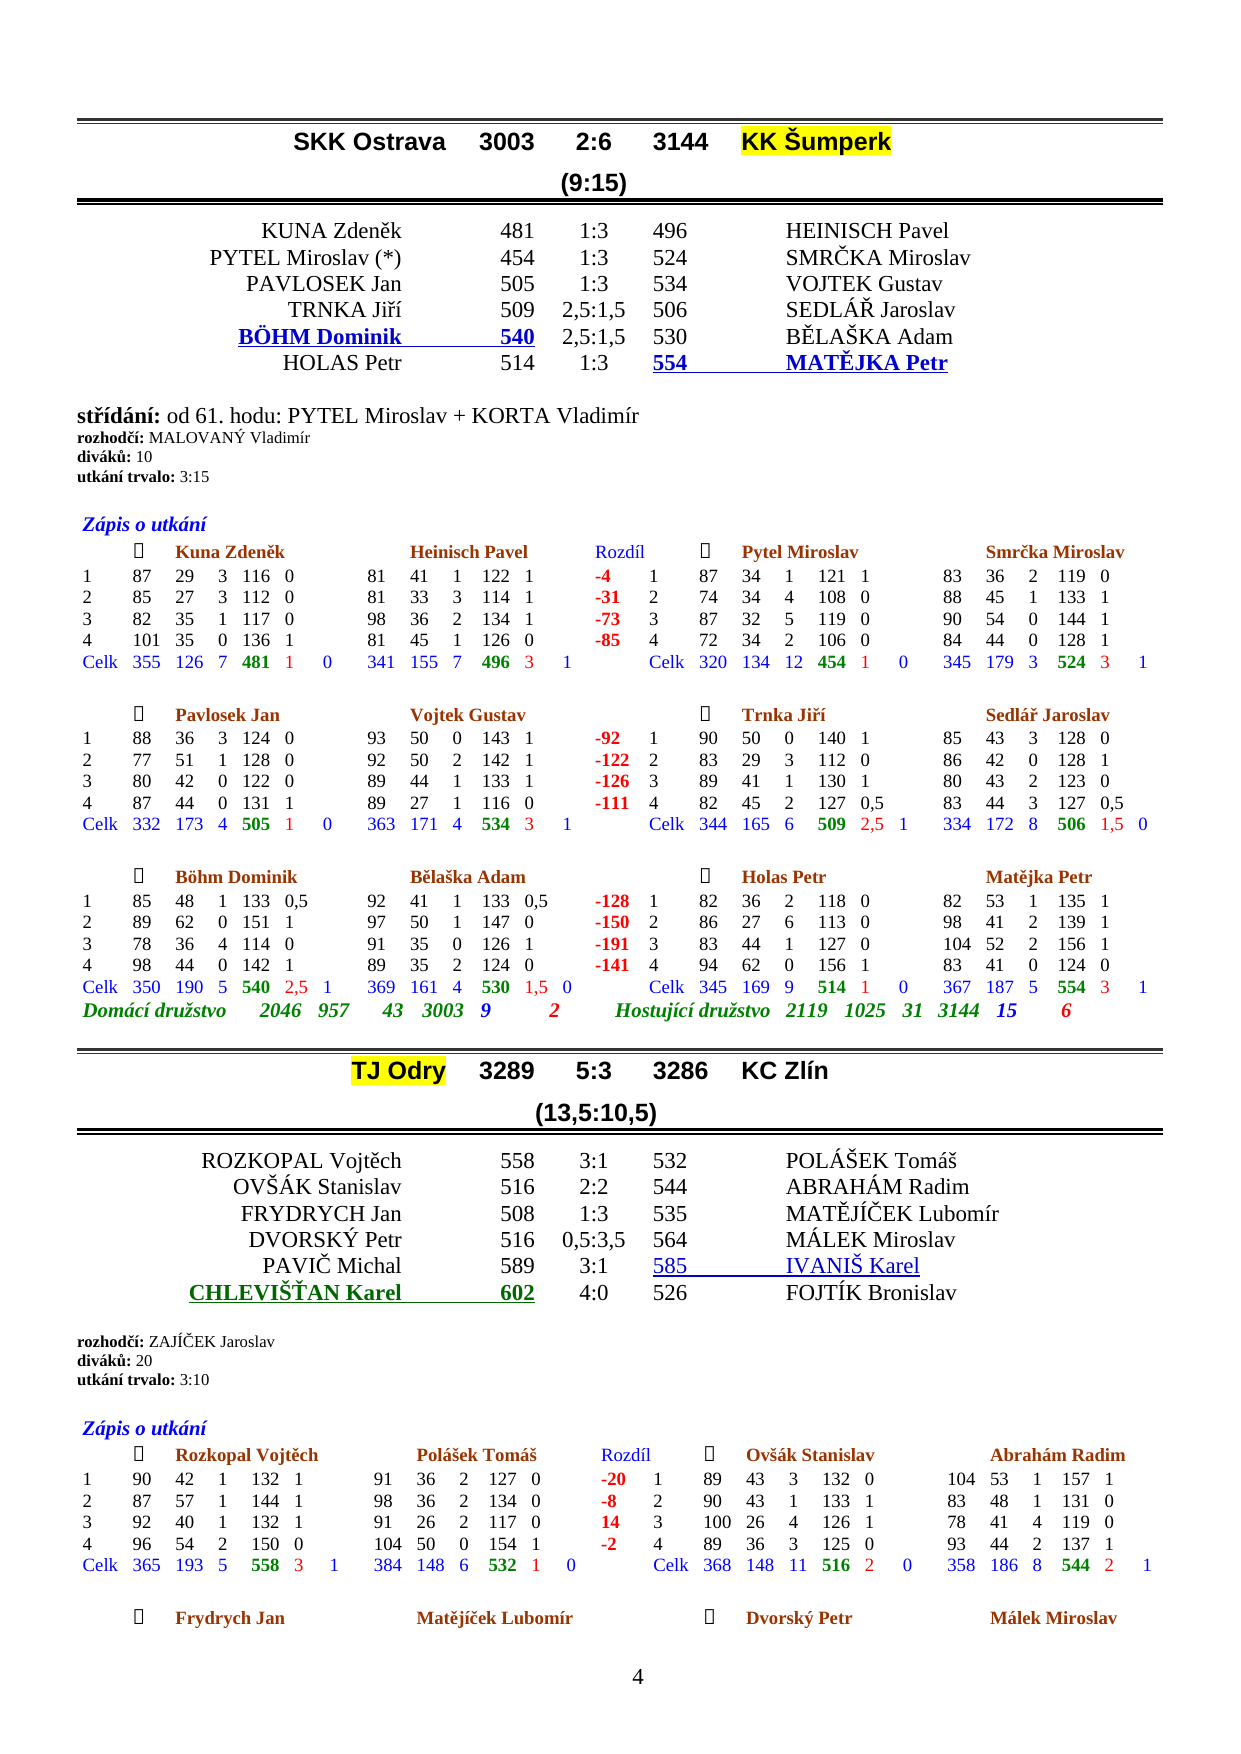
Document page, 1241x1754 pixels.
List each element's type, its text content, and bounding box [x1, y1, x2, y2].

text utkání trvalo: 3:15 [77, 466, 1163, 486]
text 2 87 57 1 144 1 98 36 2 134 0 -8 2 90 43 1 133 1 83 48 1 131 0 [82, 1489, 1163, 1511]
text PYTEL Miroslav (*) 454 1:3 524 SMRČKA Miroslav [77, 244, 1163, 270]
text KUNA Zdeněk 481 1:3 496 HEINISCH Pavel [77, 217, 1163, 244]
text 2 77 51 1 128 0 92 50 2 142 1 -122 2 83 29 3 112 0 86 42 0 128 1 [82, 749, 1163, 770]
text 3 82 35 1 117 0 98 36 2 134 1 -73 3 87 32 5 119 0 90 54 0 144 1 [82, 608, 1163, 629]
text 2 89 62 0 151 1 97 50 1 147 0 -150 2 86 27 6 113 0 98 41 2 139 1 [82, 911, 1163, 933]
text (13,5:10,5) [77, 1089, 1163, 1128]
text 3 80 42 0 122 0 89 44 1 133 1 -126 3 89 41 1 130 1 80 43 2 123 0 [82, 770, 1163, 792]
text SKK Ostrava 3003 2:6 3144 KK Šumperk [77, 124, 1163, 155]
text 1 87 29 3 116 0 81 41 1 122 1 -4 1 87 34 1 121 1 83 36 2 119 0 [82, 564, 1163, 586]
text PAVLOSEK Jan 505 1:3 534 VOJTEK Gustav [77, 270, 1163, 296]
text Celk 350 190 5 540 2,5 1 369 161 4 530 1,5 0 Celk 345 169 9 514 1 0 367 187 5 554 3 1 [82, 976, 1163, 997]
text rozhodčí: MALOVANÝ Vladimír [77, 428, 1163, 447]
text rozhodčí: ZAJÍČEK Jaroslav [77, 1332, 1163, 1351]
text Celk 332 173 4 505 1 0 363 171 4 534 3 1 Celk 344 165 6 509 2,5 1 334 172 8 506 1,5 0 [82, 813, 1163, 835]
text TRNKA Jiří 509 2,5:1,5 506 SEDLÁŘ Jaroslav [77, 296, 1163, 323]
text PAVIČ Michal 589 3:1 585 IVANIŠ Karel [77, 1252, 1163, 1279]
text TJ Odry 3289 5:3 3286 KC Zlín [77, 1054, 1163, 1085]
text Zápis o utkání [82, 512, 1163, 536]
text HOLAS Petr 514 1:3 554 MATĚJKA Petr [77, 349, 1163, 375]
text CHLEVIŠŤAN Karel 602 4:0 526 FOJTÍK Bronislav [77, 1279, 1163, 1305]
text BÖHM Dominik 540 2,5:1,5 530 BĚLAŠKA Adam [77, 323, 1163, 349]
text  Pavlosek Jan Vojtek Gustav  Trnka Jiří Sedlář Jaroslav [82, 699, 1163, 727]
text 1 85 48 1 133 0,5 92 41 1 133 0,5 -128 1 82 36 2 118 0 82 53 1 135 1 [82, 890, 1163, 911]
text  Böhm Dominik Bělaška Adam  Holas Petr Matějka Petr [82, 861, 1163, 890]
text Celk 355 126 7 481 1 0 341 155 7 496 3 1 Celk 320 134 12 454 1 0 345 179 3 524 3 1 [82, 651, 1163, 672]
text DVORSKÝ Petr 516 0,5:3,5 564 MÁLEK Miroslav [77, 1226, 1163, 1252]
text Zápis o utkání [82, 1415, 1163, 1439]
text OVŠÁK Stanislav 516 2:2 544 ABRAHÁM Radim [77, 1173, 1163, 1200]
text 1 90 42 1 132 1 91 36 2 127 0 -20 1 89 43 3 132 0 104 53 1 157 1 [82, 1468, 1163, 1489]
text utkání trvalo: 3:10 [77, 1370, 1163, 1389]
text  Frydrych Jan Matějíček Lubomír  Dvorský Petr Málek Miroslav [82, 1602, 1163, 1631]
text střídání: od 61. hodu: PYTEL Miroslav + KORTA Vladimír [77, 402, 1163, 428]
text  Kuna Zdeněk Heinisch Pavel Rozdíl  Pytel Miroslav Smrčka Miroslav [82, 536, 1163, 564]
text 4 96 54 2 150 0 104 50 0 154 1 -2 4 89 36 3 125 0 93 44 2 137 1 [82, 1533, 1163, 1554]
text  Rozkopal Vojtěch Polášek Tomáš Rozdíl  Ovšák Stanislav Abrahám Radim [82, 1439, 1163, 1468]
text 4 98 44 0 142 1 89 35 2 124 0 -141 4 94 62 0 156 1 83 41 0 124 0 [82, 954, 1163, 976]
text FRYDRYCH Jan 508 1:3 535 MATĚJÍČEK Lubomír [77, 1200, 1163, 1226]
text diváků: 20 [77, 1351, 1163, 1370]
text 4 101 35 0 136 1 81 45 1 126 0 -85 4 72 34 2 106 0 84 44 0 128 1 [82, 629, 1163, 651]
text Domácí družstvo 2046 957 43 3003 9 2 Hostující družstvo 2119 1025 31 3144 15 6 [82, 997, 1163, 1022]
text Celk 365 193 5 558 3 1 384 148 6 532 1 0 Celk 368 148 11 516 2 0 358 186 8 544 2 1 [82, 1554, 1163, 1576]
text 1 88 36 3 124 0 93 50 0 143 1 -92 1 90 50 0 140 1 85 43 3 128 0 [82, 727, 1163, 749]
text 4 87 44 0 131 1 89 27 1 116 0 -111 4 82 45 2 127 0,5 83 44 3 127 0,5 [82, 792, 1163, 813]
text 3 78 36 4 114 0 91 35 0 126 1 -191 3 83 44 1 127 0 104 52 2 156 1 [82, 933, 1163, 954]
text ROZKOPAL Vojtěch 558 3:1 532 POLÁŠEK Tomáš [77, 1147, 1163, 1173]
text 2 85 27 3 112 0 81 33 3 114 1 -31 2 74 34 4 108 0 88 45 1 133 1 [82, 586, 1163, 608]
text (9:15) [77, 159, 1163, 198]
text diváků: 10 [77, 447, 1163, 466]
text 3 92 40 1 132 1 91 26 2 117 0 14 3 100 26 4 126 1 78 41 4 119 0 [82, 1511, 1163, 1533]
